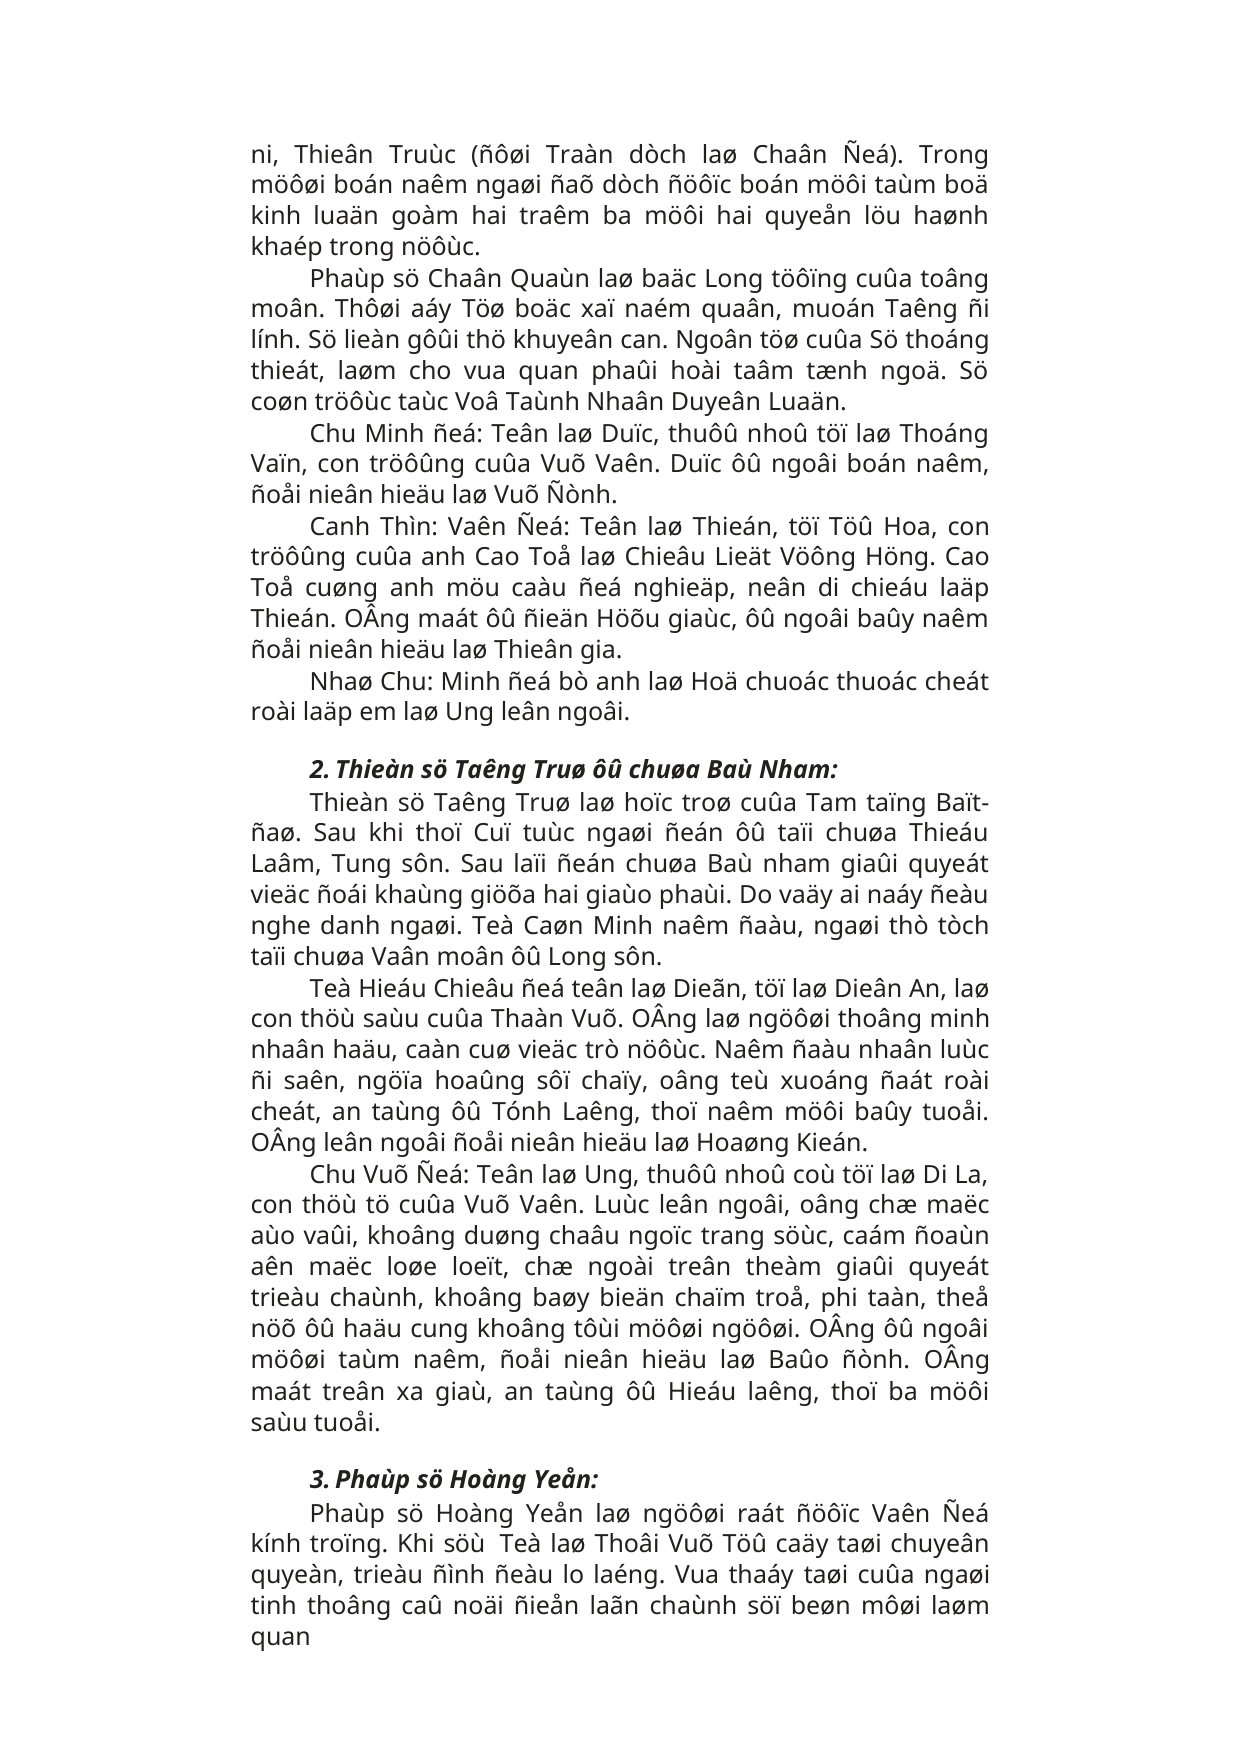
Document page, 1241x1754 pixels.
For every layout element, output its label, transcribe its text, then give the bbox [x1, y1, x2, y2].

text ni, Thieân Truùc (ñôøi Traàn dòch laø Chaân Ñeá). Trong möôøi boán naêm ngaøi ñaõ dòch ñöôïc boán möôi taùm boä kinh luaän goàm hai traêm ba möôi hai quyeån löu haønh khaép trong nöôùc. [250, 138, 990, 262]
text Phaùp sö Chaân Quaùn laø baäc Long töôïng cuûa toâng moân. Thôøi aáy Töø boäc xaï naém quaân, muoán Taêng ñi lính. Sö lieàn gôûi thö khuyeân can. Ngoân töø cuûa Sö thoáng thieát, laøm cho vua quan phaûi hoài taâm tænh ngoä. Sö coøn tröôùc taùc Voâ Taùnh Nhaân Duyeân Luaän. [250, 262, 990, 417]
text Nhaø Chu: Minh ñeá bò anh laø Hoä chuoác thuoác cheát roài laäp em laø Ung leân ngoâi. [250, 666, 990, 728]
text Chu Minh ñeá: Teân laø Duïc, thuôû nhoû töï laø Thoáng Vaïn, con tröôûng cuûa Vuõ Vaên. Duïc ôû ngoâi boán naêm, ñoåi nieân hieäu laø Vuõ Ñònh. [250, 417, 990, 511]
subtitle Phaùp sö Hoàng Yeån: [309, 1463, 1092, 1495]
text Thieàn sö Taêng Truø laø hoïc troø cuûa Tam taïng Baït-ñaø. Sau khi thoï Cuï tuùc ngaøi ñeán ôû taïi chuøa Thieáu Laâm, Tung sôn. Sau laïi ñeán chuøa Baù nham giaûi quyeát vieäc ñoái khaùng giöõa hai giaùo phaùi. Do vaäy ai naáy ñeàu nghe danh ngaøi. Teà Caøn Minh naêm ñaàu, ngaøi thò tòch taïi chuøa Vaân moân ôû Long sôn. [250, 787, 990, 973]
text Chu Vuõ Ñeá: Teân laø Ung, thuôû nhoû coù töï laø Di La, con thöù tö cuûa Vuõ Vaên. Luùc leân ngoâi, oâng chæ maëc aùo vaûi, khoâng duøng chaâu ngoïc trang söùc, caám ñoaùn aên maëc loøe loeït, chæ ngoài treân theàm giaûi quyeát trieàu chaùnh, khoâng baøy bieän chaïm troå, phi taàn, theå nöõ ôû haäu cung khoâng tôùi möôøi ngöôøi. OÂng ôû ngoâi möôøi taùm naêm, ñoåi nieân hieäu laø Baûo ñònh. OÂng maát treân xa giaù, an taùng ôû Hieáu laêng, thoï ba möôi saùu tuoåi. [250, 1159, 990, 1438]
subtitle Thieàn sö Taêng Truø ôû chuøa Baù Nham: [309, 752, 1092, 785]
text Canh Thìn: Vaên Ñeá: Teân laø Thieán, töï Töû Hoa, con tröôûng cuûa anh Cao Toå laø Chieâu Lieät Vöông Höng. Cao Toå cuøng anh möu caàu ñeá nghieäp, neân di chieáu laäp Thieán. OÂng maát ôû ñieän Höõu giaùc, ôû ngoâi baûy naêm ñoåi nieân hieäu laø Thieân gia. [250, 511, 990, 666]
text Phaùp sö Hoàng Yeån laø ngöôøi raát ñöôïc Vaên Ñeá kính troïng. Khi söù Teà laø Thoâi Vuõ Töû caäy taøi chuyeân quyeàn, trieàu ñình ñeàu lo laéng. Vua thaáy taøi cuûa ngaøi tinh thoâng caû noäi ñieån laãn chaùnh söï beøn môøi laøm quan [250, 1497, 990, 1652]
text Teà Hieáu Chieâu ñeá teân laø Dieãn, töï laø Dieân An, laø con thöù saùu cuûa Thaàn Vuõ. OÂng laø ngöôøi thoâng minh nhaân haäu, caàn cuø vieäc trò nöôùc. Naêm ñaàu nhaân luùc ñi saên, ngöïa hoaûng sôï chaïy, oâng teù xuoáng ñaát roài cheát, an taùng ôû Tónh Laêng, thoï naêm möôi baûy tuoåi. OÂng leân ngoâi ñoåi nieân hieäu laø Hoaøng Kieán. [250, 973, 990, 1159]
